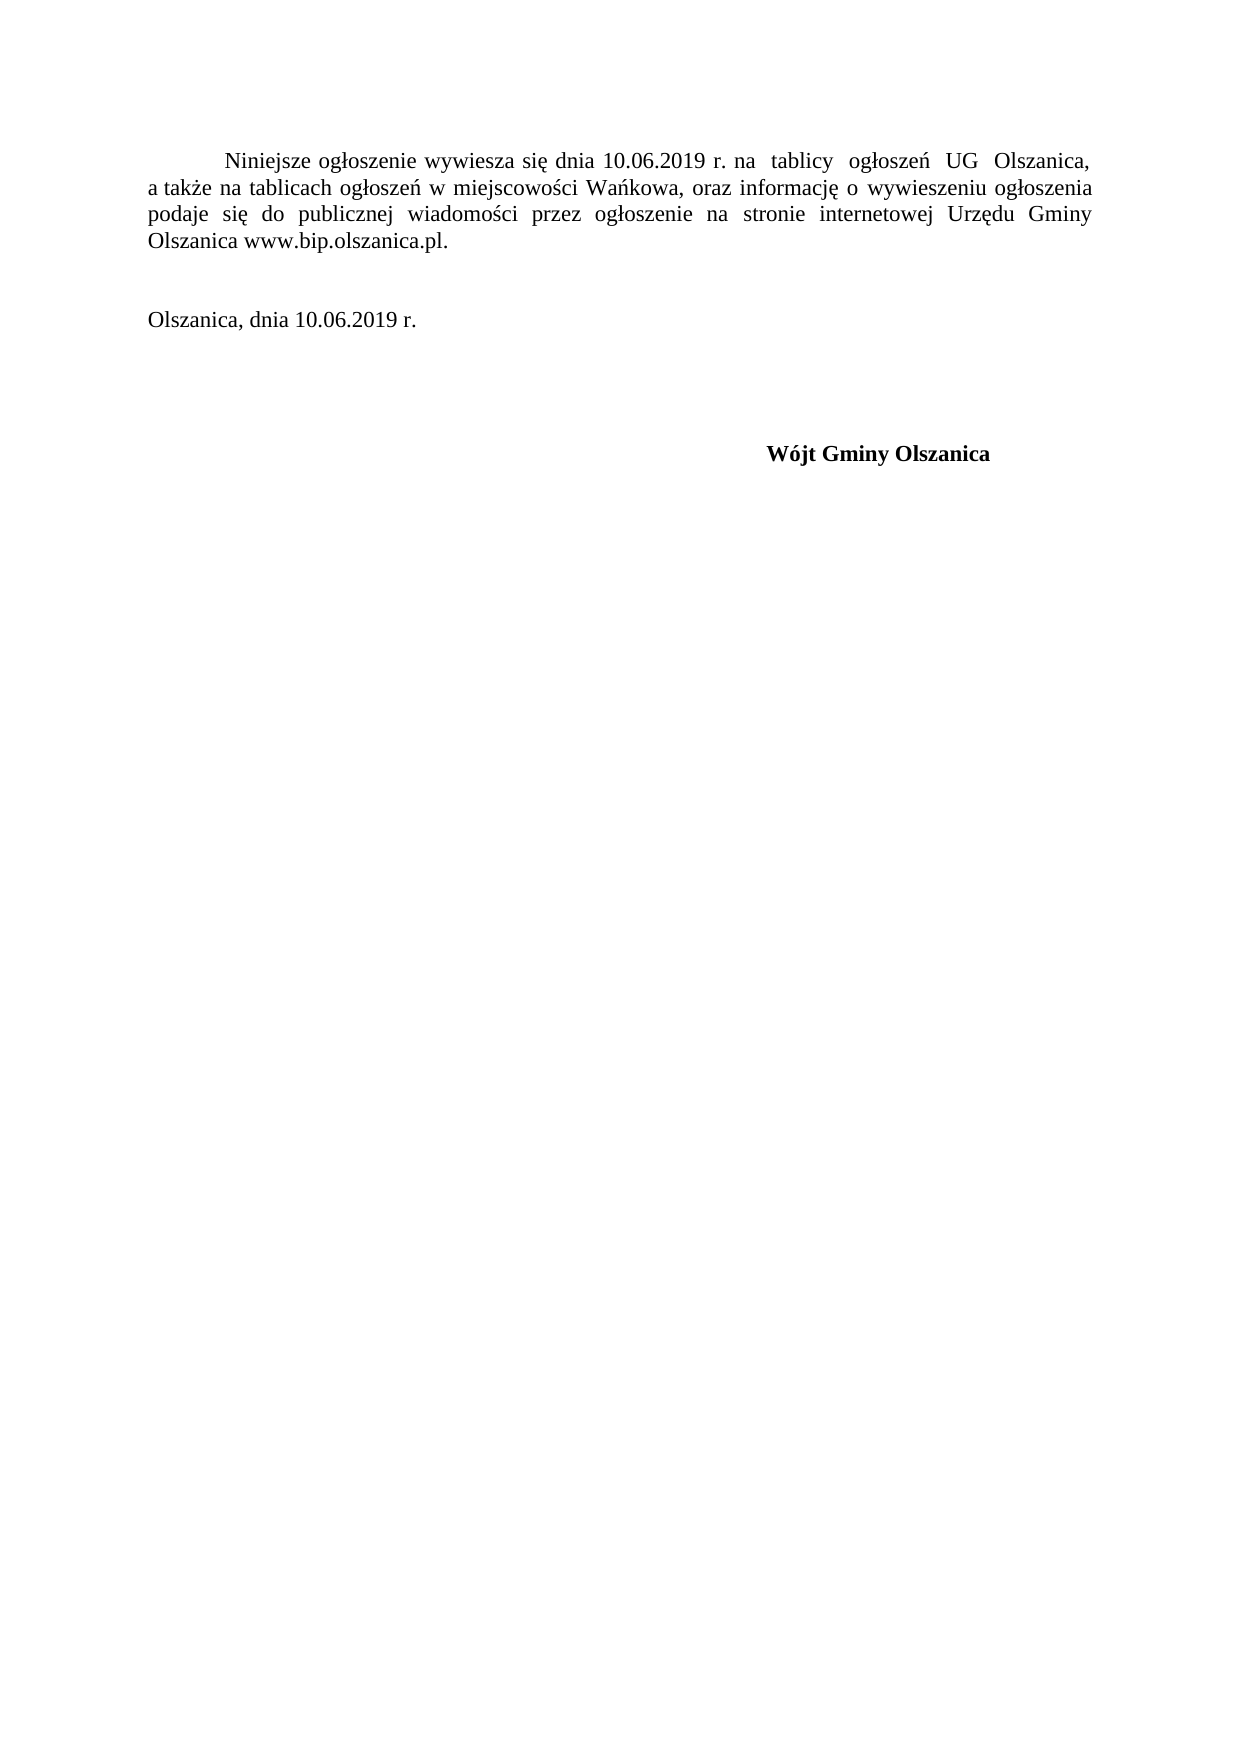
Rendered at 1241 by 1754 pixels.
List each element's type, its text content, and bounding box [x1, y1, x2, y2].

text Niniejsze ogłoszenie wywiesza się dnia 10.06.2019 r. na tablicy ogłoszeń UG Olszanica, a także na tablicach ogłoszeń w miejscowości Wańkowa, oraz informację o wywieszeniu ogłoszenia podaje się do publicznej wiadomości przez ogłoszenie na stronie internetowej Urzędu Gminy Olszanica www.bip.olszanica.pl. [148, 148, 1093, 253]
text Wójt Gminy Olszanica [590, 440, 1093, 466]
text Olszanica, dnia 10.06.2019 r. [148, 306, 1093, 332]
